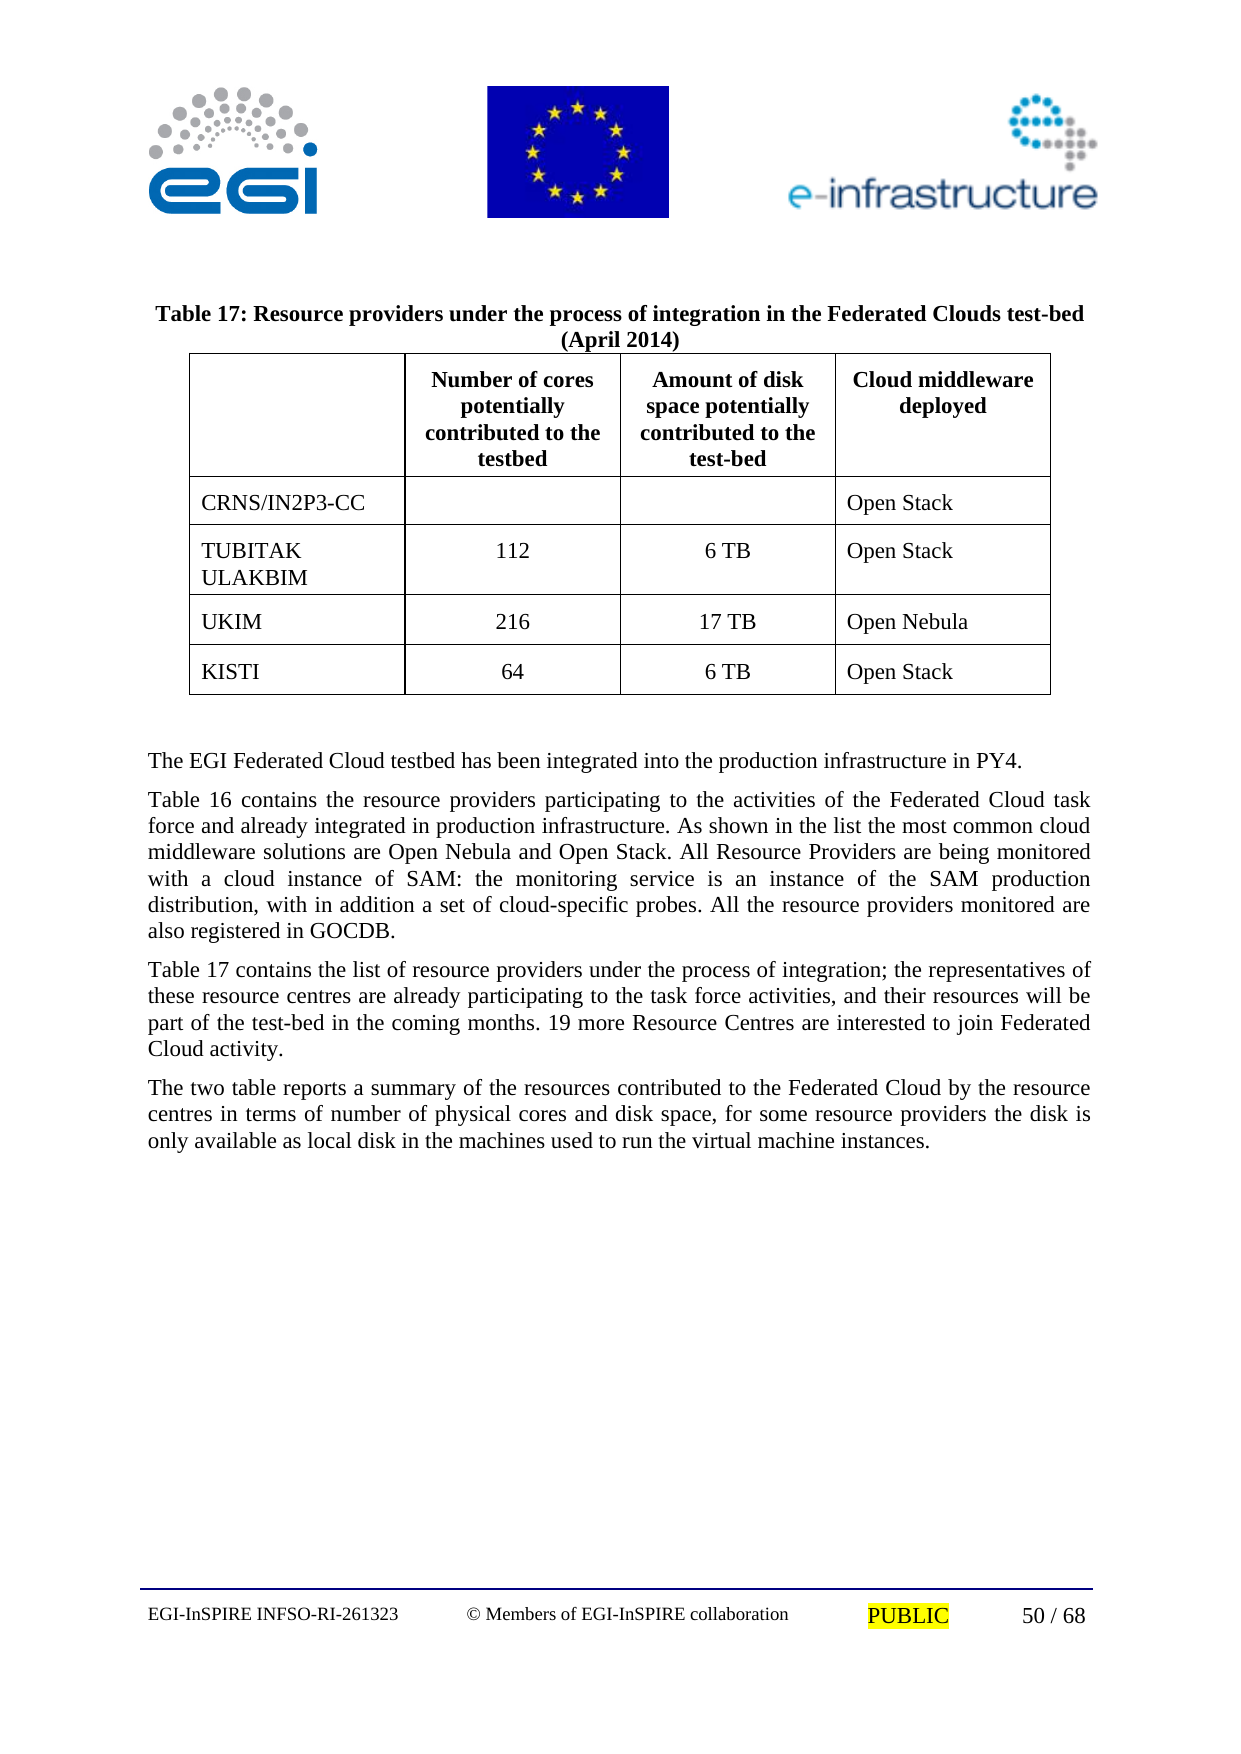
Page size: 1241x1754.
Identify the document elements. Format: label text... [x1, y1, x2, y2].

picture [487, 86, 669, 218]
picture [781, 86, 1106, 218]
table_header Number of cores potentially contributed to the testbed [406, 354, 620, 476]
table_header Cloud middleware deployed [836, 354, 1050, 476]
text Table 16 contains the resource providers participating to the activities of the Federated Cloud task force and already integrated in production infrastructure. As shown in the list the most common cloud middleware solutions are Open Nebula and Open Stack. All Resource Providers are being monitored with a cloud instance of SAM: the monitoring service is an instance of the SAM production distribution, with in addition a set of cloud-specific probes. All the resource providers monitored are also registered in GOCDB. [148, 786, 1092, 944]
table_cell [621, 477, 835, 524]
table_cell UKIM [190, 595, 404, 644]
text Table 17 contains the list of resource providers under the process of integration; the representatives of these resource centres are already participating to the task force activities, and their resources will be part of the test-bed in the coming months. 19 more Resource Centres are interested to join Federated Cloud activity. [148, 956, 1092, 1062]
table_cell KISTI [190, 645, 404, 694]
table_cell Open Nebula [836, 595, 1050, 644]
text The two table reports a summary of the resources contributed to the Federated Cloud by the resource centres in terms of number of physical cores and disk space, for some resource providers the disk is only available as local disk in the machines used to run the virtual machine instances. [148, 1074, 1092, 1153]
table_cell 112 [406, 525, 620, 594]
table_cell 64 [406, 645, 620, 694]
table_cell Open Stack [836, 477, 1050, 524]
table_header Amount of disk space potentially contributed to the test-bed [621, 354, 835, 476]
table_cell 216 [406, 595, 620, 644]
table_cell Open Stack [836, 645, 1050, 694]
picture [147, 86, 319, 216]
table_cell 6 TB [621, 525, 835, 594]
table_cell CRNS/IN2P3-CC [190, 477, 404, 524]
table_cell 17 TB [621, 595, 835, 644]
text The EGI Federated Cloud testbed has been integrated into the production infrastructure in PY4. [148, 747, 1092, 773]
table_cell TUBITAK ULAKBIM [190, 525, 404, 594]
table_header [190, 354, 404, 476]
table_cell 6 TB [621, 645, 835, 694]
table_cell Open Stack [836, 525, 1050, 594]
table_cell [406, 477, 620, 524]
